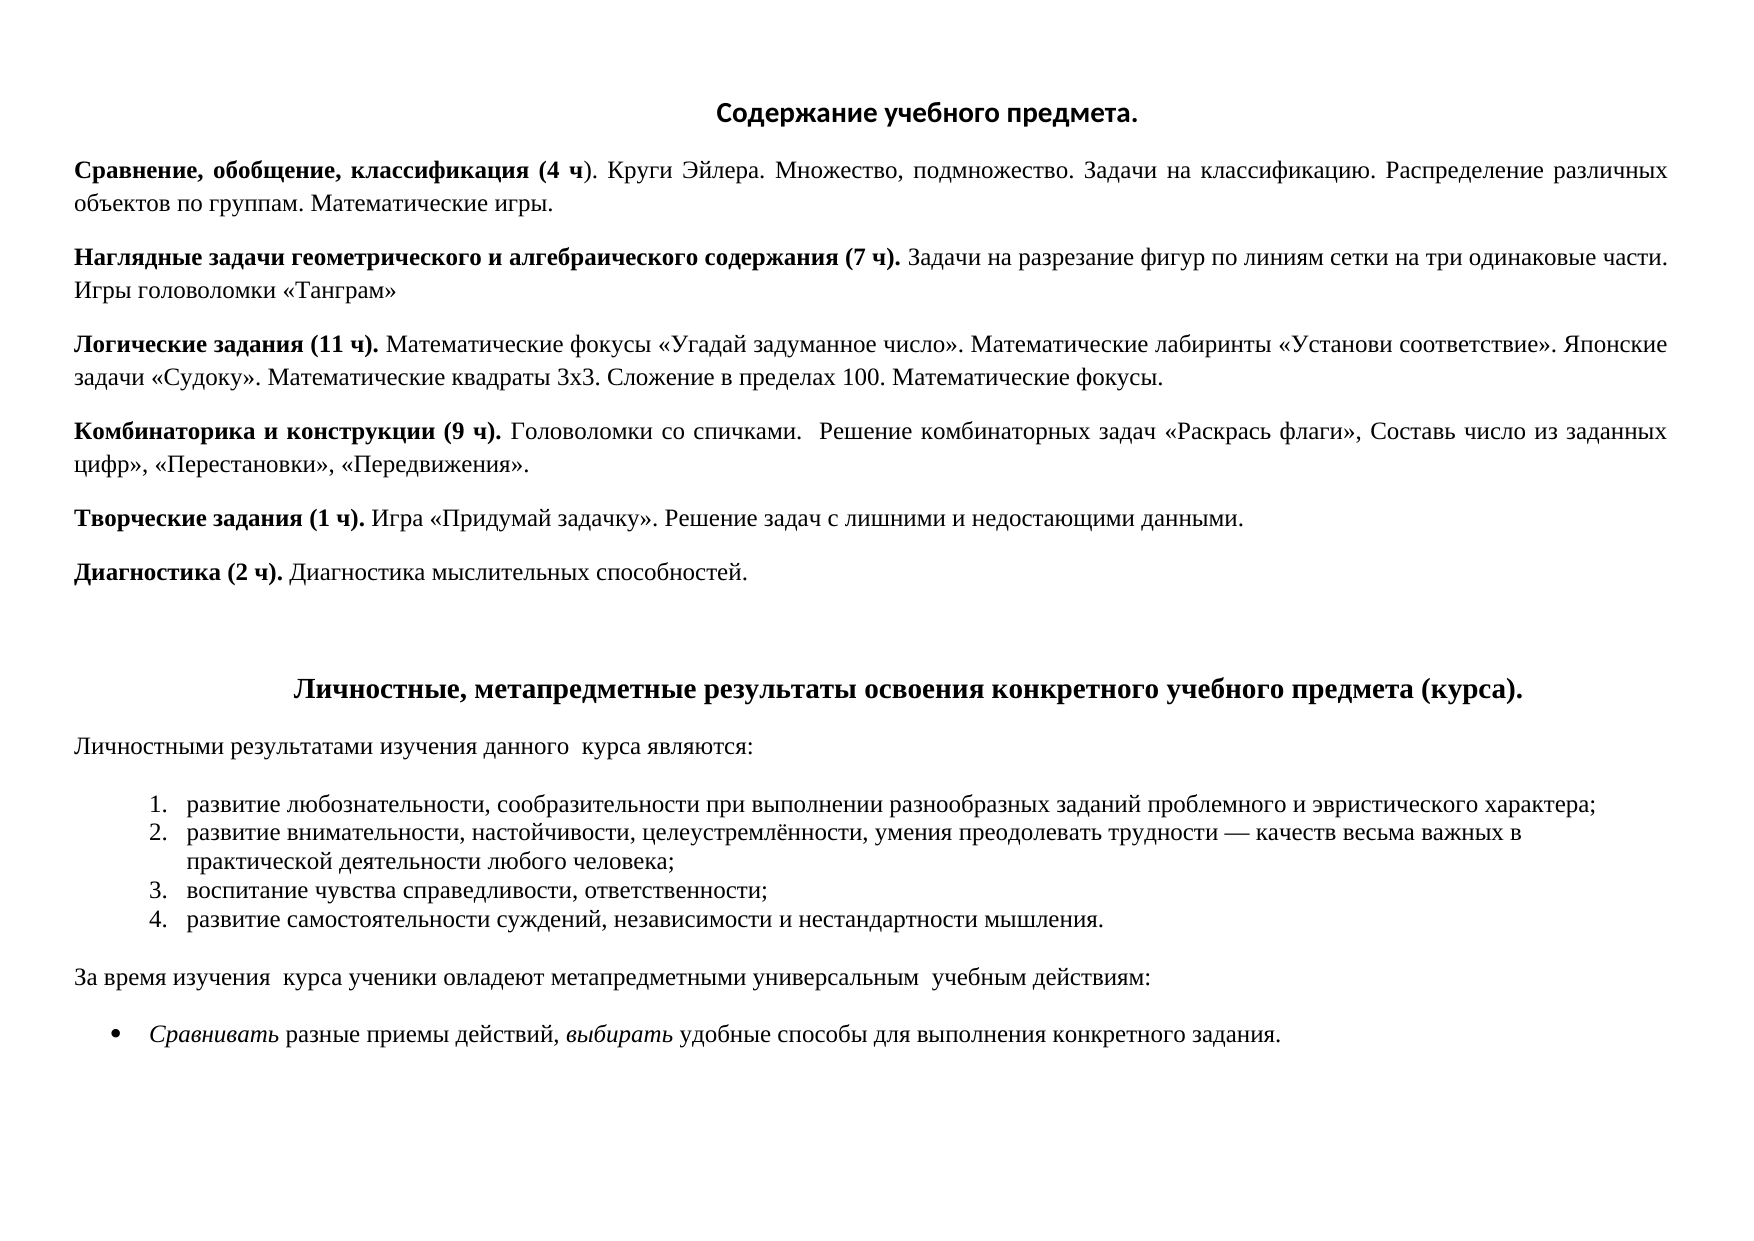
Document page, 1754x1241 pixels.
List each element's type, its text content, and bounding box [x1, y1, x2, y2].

text Логические задания (11 ч). Математические фокусы «Угадай задуманное число». Математические лабиринты «Установи соответствие». Японские задачи «Судоку». Математические квадраты 3х3. Сложение в пределах 100. Математические фокусы. [74, 329, 1668, 391]
text Наглядные задачи геометрического и алгебраического содержания (7 ч). Задачи на разрезание фигур по линиям сетки на три одинаковые части. Игры головоломки «Танграм» [74, 242, 1668, 304]
text Содержание учебного предмета. [186, 94, 1668, 129]
text Личностные, метапредметные результаты освоения конкретного учебного предмета (курса). [149, 671, 1668, 705]
text Творческие задания (1 ч). Игра «Придумай задачку». Решение задач с лишними и недостающими данными. [74, 503, 1668, 532]
text Личностными результатами изучения данного курса являются: [74, 731, 1668, 759]
list развитие любознательности, сообразительности при выполнении разнообразных заданий проблемного и эвристического характера; [149, 789, 1668, 817]
list воспитание чувства справедливости, ответственности; [149, 875, 1668, 904]
text Диагностика (2 ч). Диагностика мыслительных способностей. [74, 557, 1668, 586]
list развитие самостоятельности суждений, независимости и нестандартности мышления. [149, 904, 1668, 932]
list Сравнивать разные приемы действий, выбирать удобные способы для выполнения конкретного задания. [111, 1019, 1668, 1048]
list развитие внимательности, настойчивости, целеустремлённости, умения преодолевать трудности — качеств весьма важных в практической деятельности любого человека; [149, 817, 1668, 875]
text Комбинаторика и конструкции (9 ч). Головоломки со спичками. Решение комбинаторных задач «Раскрась флаги», Составь число из заданных цифр», «Перестановки», «Передвижения». [74, 416, 1668, 478]
text Сравнение, обобщение, классификация (4 ч). Круги Эйлера. Множество, подмножество. Задачи на классификацию. Распределение различных объектов по группам. Математические игры. [74, 155, 1668, 217]
text За время изучения курса ученики овладеют метапредметными универсальным учебным действиям: [74, 962, 1668, 990]
